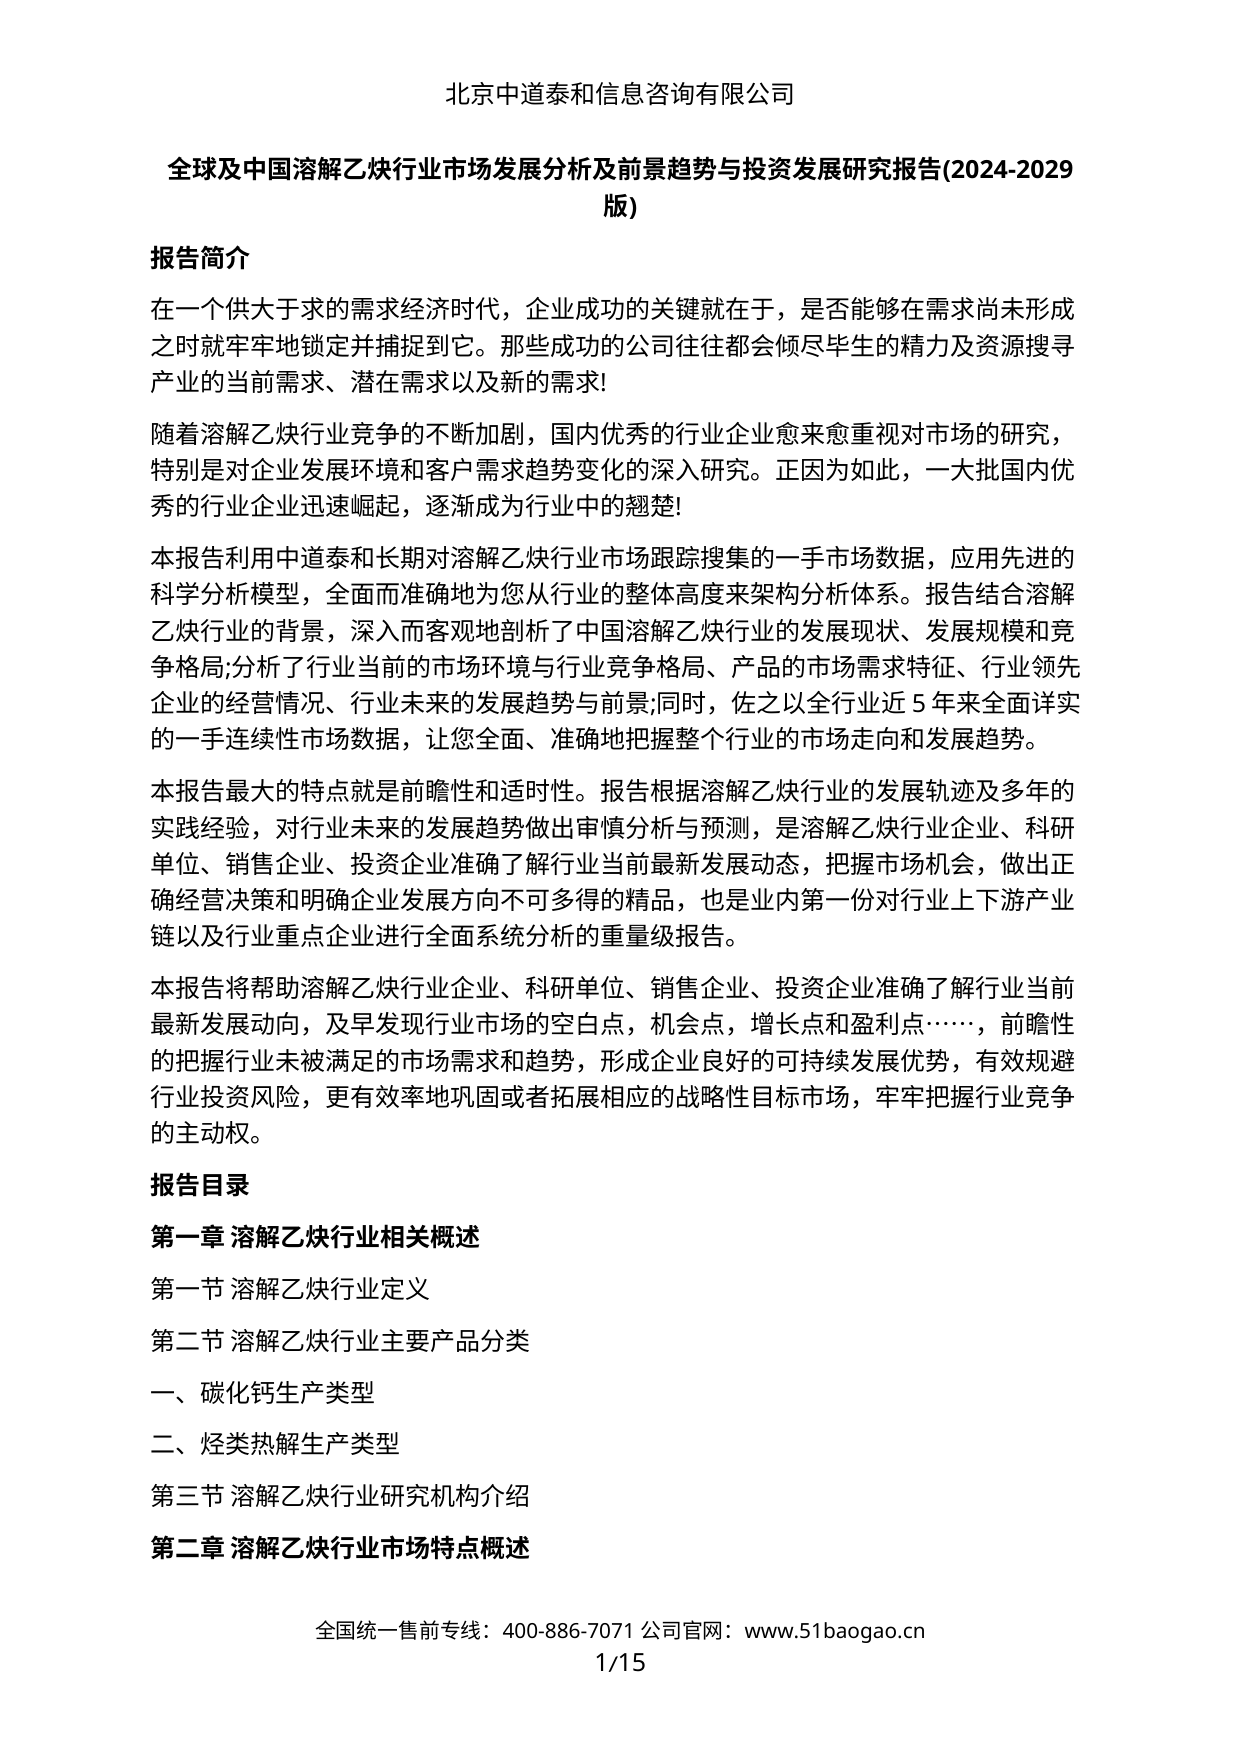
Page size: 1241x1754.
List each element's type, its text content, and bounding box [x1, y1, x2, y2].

text 第三节 溶解乙炔行业研究机构介绍 [150, 1477, 1090, 1513]
text 报告简介 [150, 238, 1090, 274]
text 全球及中国溶解乙炔行业市场发展分析及前景趋势与投资发展研究报告(2024-2029版) [150, 150, 1090, 222]
text 第二章 溶解乙炔行业市场特点概述 [150, 1529, 1090, 1565]
text 第一节 溶解乙炔行业定义 [150, 1269, 1090, 1306]
text 二、烃类热解生产类型 [150, 1425, 1090, 1461]
text 一、碳化钙生产类型 [150, 1373, 1090, 1409]
text 本报告最大的特点就是前瞻性和适时性。报告根据溶解乙炔行业的发展轨迹及多年的实践经验，对行业未来的发展趋势做出审慎分析与预测，是溶解乙炔行业企业、科研单位、销售企业、投资企业准确了解行业当前最新发展动态，把握市场机会，做出正确经营决策和明确企业发展方向不可多得的精品，也是业内第一份对行业上下游产业链以及行业重点企业进行全面系统分析的重量级报告。 [150, 772, 1090, 953]
text 本报告将帮助溶解乙炔行业企业、科研单位、销售企业、投资企业准确了解行业当前最新发展动向，及早发现行业市场的空白点，机会点，增长点和盈利点……，前瞻性的把握行业未被满足的市场需求和趋势，形成企业良好的可持续发展优势，有效规避行业投资风险，更有效率地巩固或者拓展相应的战略性目标市场，牢牢把握行业竞争的主动权。 [150, 969, 1090, 1150]
text 第二节 溶解乙炔行业主要产品分类 [150, 1321, 1090, 1357]
text 随着溶解乙炔行业竞争的不断加剧，国内优秀的行业企业愈来愈重视对市场的研究，特别是对企业发展环境和客户需求趋势变化的深入研究。正因为如此，一大批国内优秀的行业企业迅速崛起，逐渐成为行业中的翘楚! [150, 414, 1090, 523]
text 本报告利用中道泰和长期对溶解乙炔行业市场跟踪搜集的一手市场数据，应用先进的科学分析模型，全面而准确地为您从行业的整体高度来架构分析体系。报告结合溶解乙炔行业的背景，深入而客观地剖析了中国溶解乙炔行业的发展现状、发展规模和竞争格局;分析了行业当前的市场环境与行业竞争格局、产品的市场需求特征、行业领先企业的经营情况、行业未来的发展趋势与前景;同时，佐之以全行业近5年来全面详实的一手连续性市场数据，让您全面、准确地把握整个行业的市场走向和发展趋势。 [150, 539, 1090, 756]
text 报告目录 [150, 1166, 1090, 1202]
text 在一个供大于求的需求经济时代，企业成功的关键就在于，是否能够在需求尚未形成之时就牢牢地锁定并捕捉到它。那些成功的公司往往都会倾尽毕生的精力及资源搜寻产业的当前需求、潜在需求以及新的需求! [150, 290, 1090, 399]
text 第一章 溶解乙炔行业相关概述 [150, 1217, 1090, 1254]
